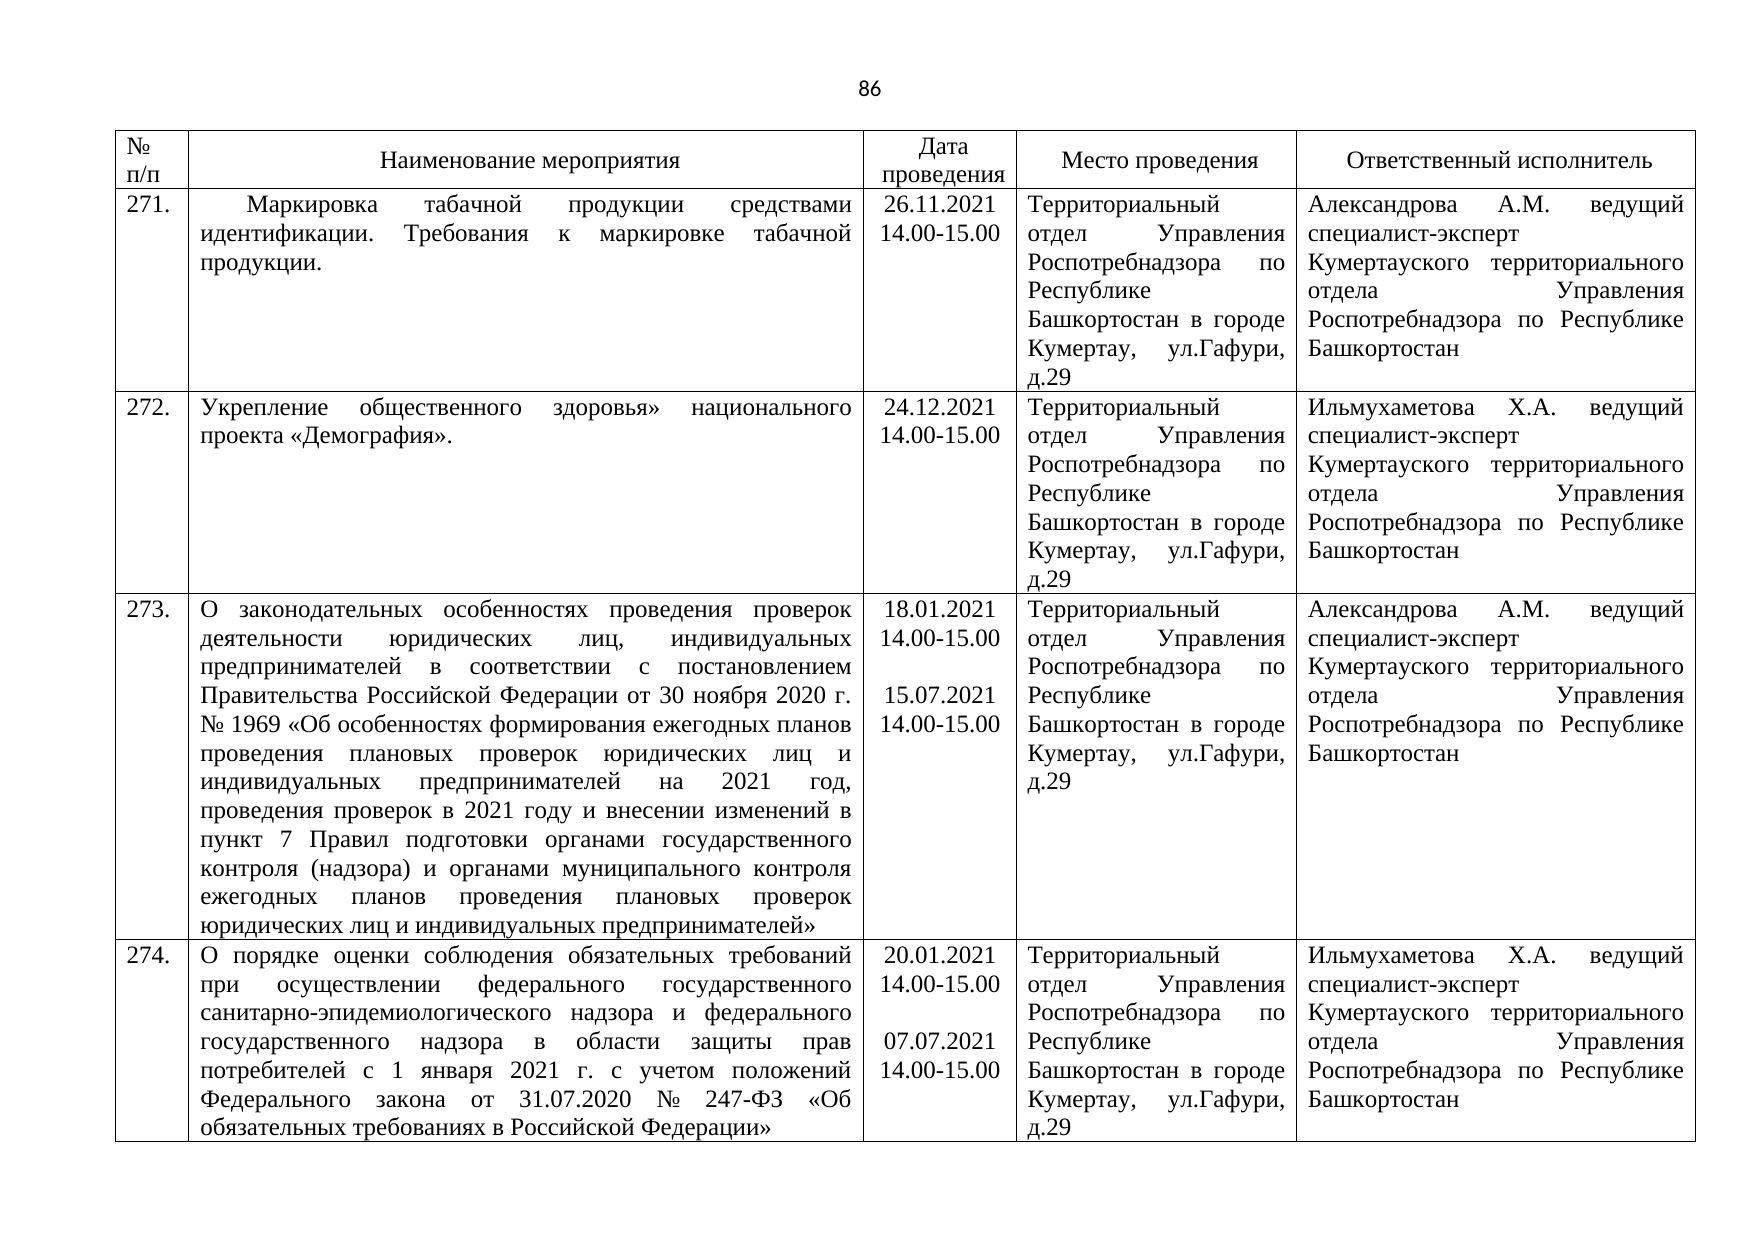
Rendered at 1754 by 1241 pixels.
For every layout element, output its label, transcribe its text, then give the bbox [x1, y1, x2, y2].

table_cell О законодательных особенностях проведения проверок деятельности юридических лиц, индивидуальных предпринимателей в соответствии с постановлением Правительства Российской Федерации от 30 ноября 2020 г. № 1969 «Об особенностях формирования ежегодных планов проведения плановых проверок юридических лиц и индивидуальных предпринимателей на 2021 год, проведения проверок в 2021 году и внесении изменений в пункт 7 Правил подготовки органами государственного контроля (надзора) и органами муниципального контроля ежегодных планов проведения плановых проверок юридических лиц и индивидуальных предпринимателей» [189, 594, 863, 939]
table_cell Укрепление общественного здоровья» национального проекта «Демография». [189, 392, 863, 593]
table_cell Александрова А.М. ведущий специалист-эксперт Кумертауского территориального отдела Управления Роспотребнадзора по Республике Башкортостан [1297, 594, 1695, 939]
table_cell [116, 940, 188, 1141]
table_cell [116, 594, 188, 939]
table_cell Маркировка табачной продукции средствами идентификации. Требования к маркировке табачной продукции. [189, 189, 863, 391]
table_cell 24.12.2021 14.00-15.00 [864, 392, 1016, 593]
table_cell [1017, 940, 1296, 1141]
table_header Ответственный исполнитель [1297, 131, 1695, 188]
table_cell Ильмухаметова Х.А. ведущий специалист-эксперт Кумертауского территориального отдела Управления Роспотребнадзора по Республике Башкортостан [1297, 940, 1695, 1141]
table_header Место проведения [1017, 131, 1296, 188]
table_cell [116, 189, 188, 391]
table_cell Ильмухаметова Х.А. ведущий специалист-эксперт Кумертауского территориального отдела Управления Роспотребнадзора по Республике Башкортостан [1297, 392, 1695, 593]
table_header № п/п [116, 131, 188, 188]
table_cell 20.01.2021 14.00-15.00 07.07.2021 14.00-15.00 [864, 940, 1016, 1141]
table_header Наименование мероприятия [189, 131, 863, 188]
table_cell [116, 392, 188, 593]
table_cell 18.01.2021 14.00-15.00 15.07.2021 14.00-15.00 [864, 594, 1016, 939]
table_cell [1017, 189, 1296, 391]
table_cell Территориальный отдел Управления Роспотребнадзора по Республике Башкортостан в городе Кумертау, ул.Гафури, д.29 [1017, 392, 1296, 593]
table_cell Территориальный отдел Управления Роспотребнадзора по Республике Башкортостан в городе Кумертау, ул.Гафури, д.29 [1017, 594, 1296, 939]
table_header Дата проведения [864, 131, 1016, 188]
table_cell 26.11.2021 14.00-15.00 [864, 189, 1016, 391]
table_cell О порядке оценки соблюдения обязательных требований при осуществлении федерального государственного санитарно-эпидемиологического надзора и федерального государственного надзора в области защиты прав потребителей с 1 января 2021 г. с учетом положений Федерального закона от 31.07.2020 № 247-ФЗ «Об обязательных требованиях в Российской Федерации» [189, 940, 863, 1141]
table_cell Александрова А.М. ведущий специалист-эксперт Кумертауского территориального отдела Управления Роспотребнадзора по Республике Башкортостан [1297, 189, 1695, 391]
